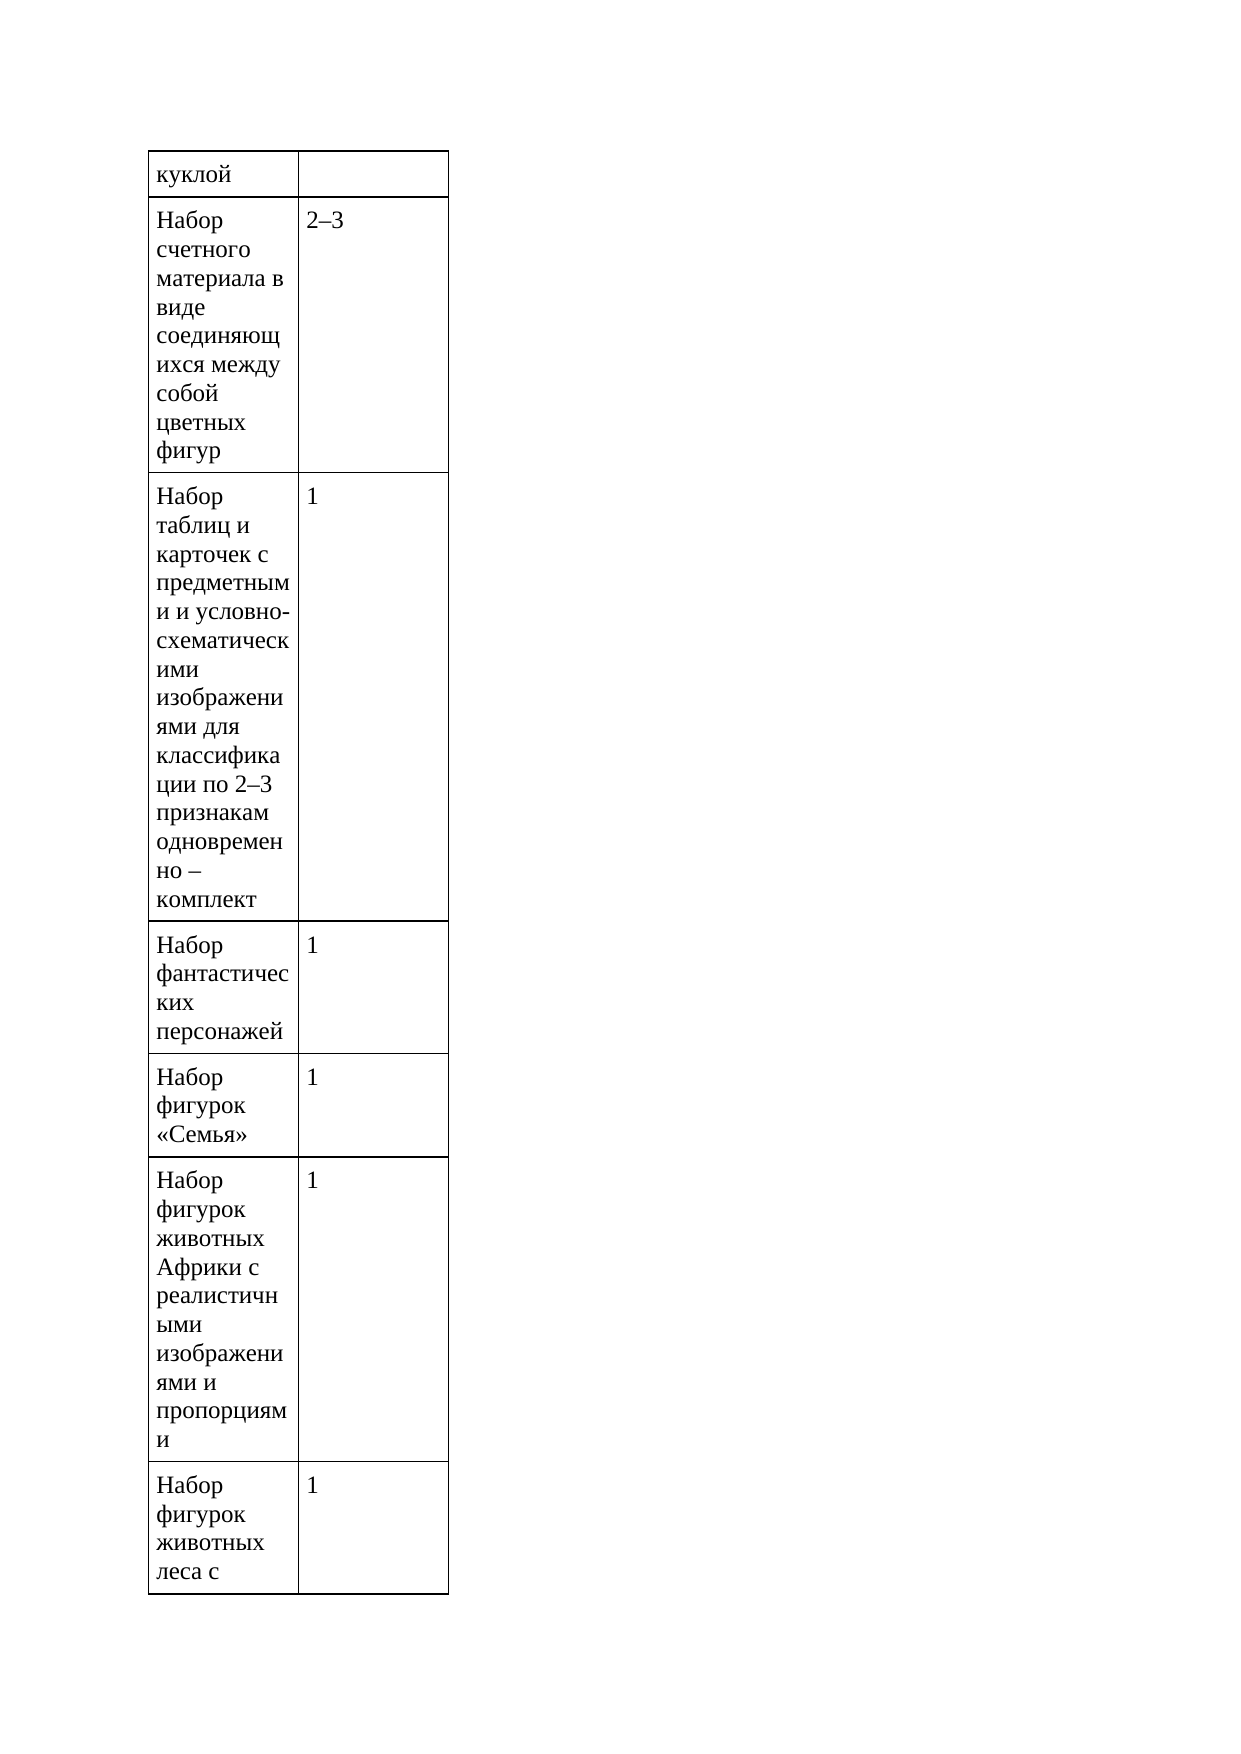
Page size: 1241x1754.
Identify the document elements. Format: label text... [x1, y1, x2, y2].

table_cell Набор фантастических персонажей [149, 922, 298, 1052]
table_cell 1 [299, 1054, 448, 1156]
table_cell Набор фигурок «Семья» [149, 1054, 298, 1156]
table_cell 1 [299, 1158, 448, 1461]
table_cell 2–3 [299, 198, 448, 472]
table_cell 1 [299, 152, 448, 196]
table_cell 1 [299, 922, 448, 1052]
table_cell Набор фигурок животных Африки с реалистичными изображениями и пропорциями [149, 1158, 298, 1461]
table_cell Набор счетного материала в виде соединяющихся между собой цветных фигур [149, 198, 298, 472]
table_cell 1 [299, 1462, 448, 1593]
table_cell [149, 1462, 298, 1593]
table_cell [149, 152, 298, 196]
table_cell 1 [299, 473, 448, 920]
table_cell Набор таблиц и карточек с предметными и условно-схематическими изображениями для классификации по 2–3 признакам одновременно – комплект [149, 473, 298, 920]
